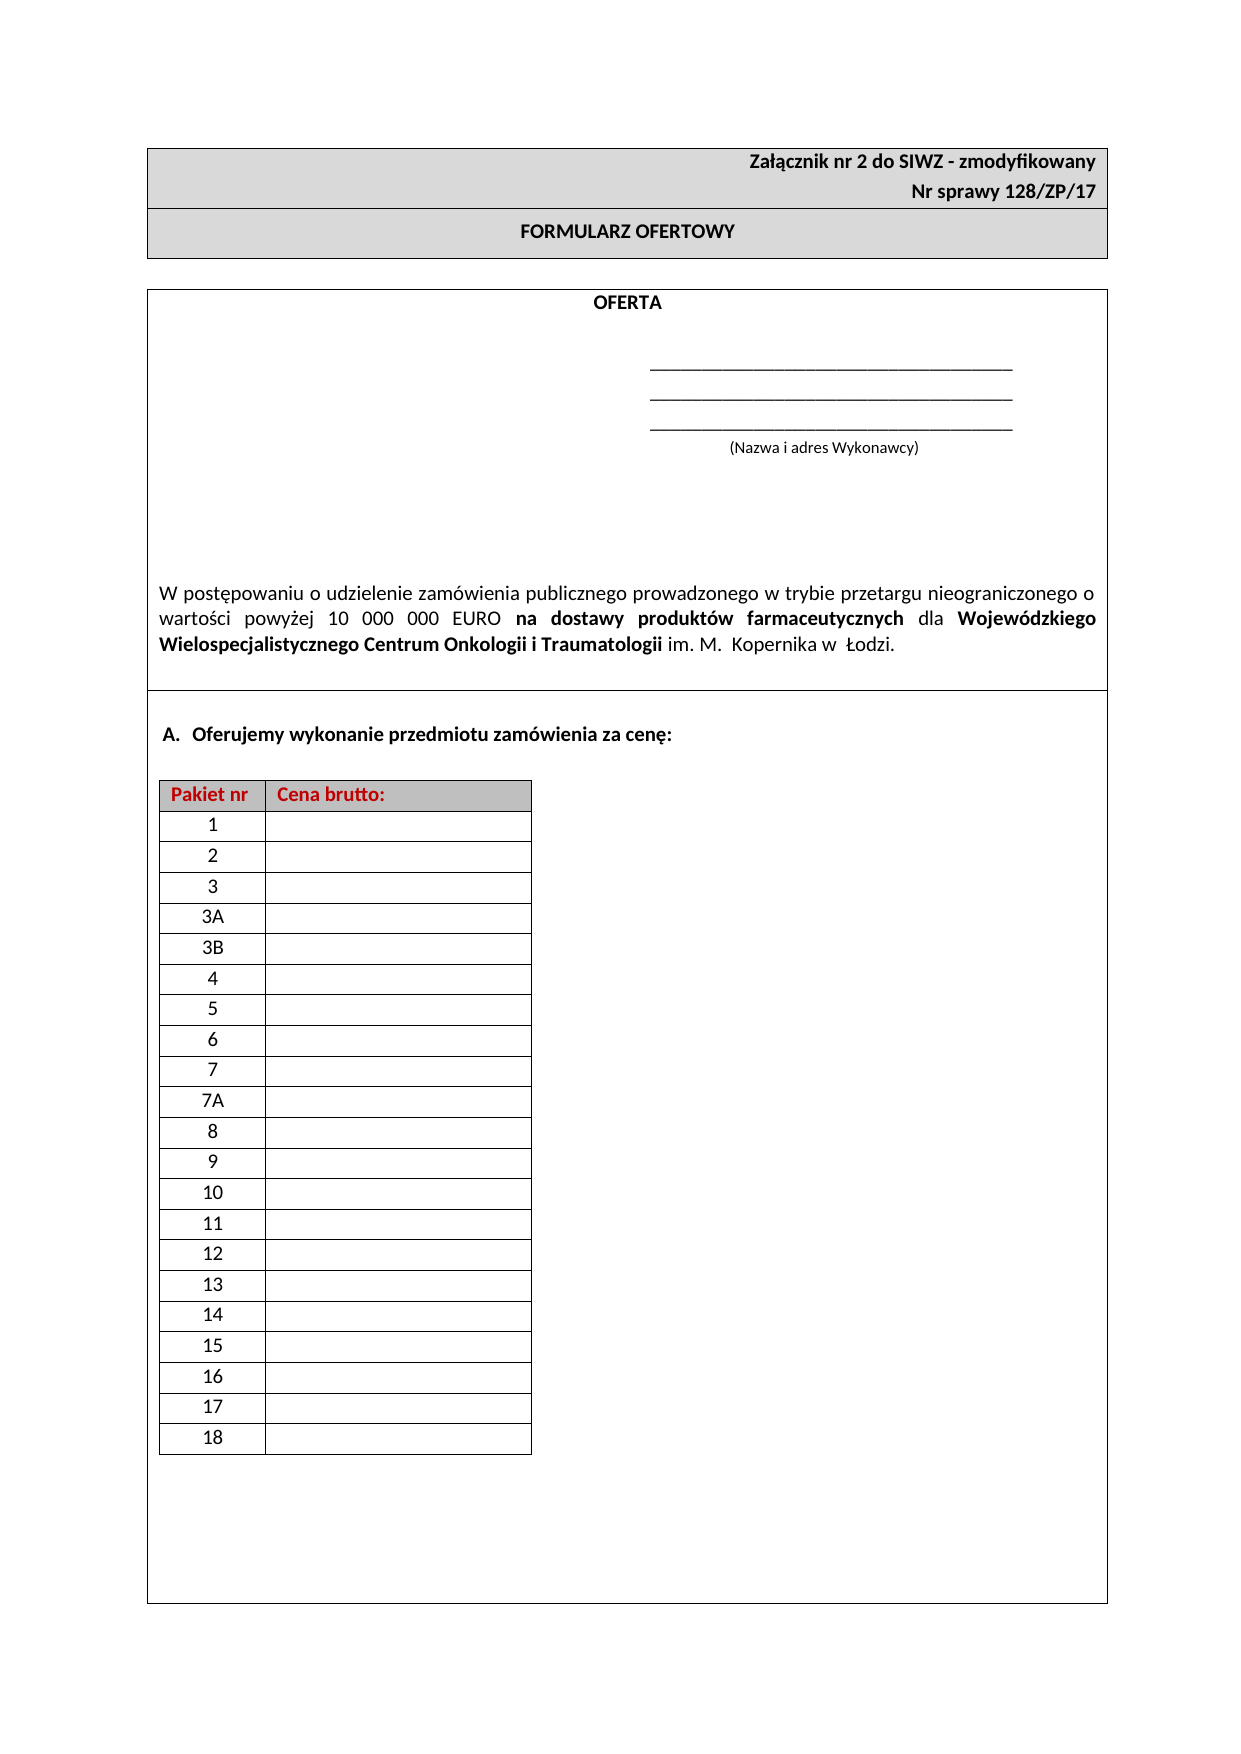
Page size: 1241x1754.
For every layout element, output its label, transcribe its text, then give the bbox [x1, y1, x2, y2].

table_cell Oferujemy wykonanie przedmiotu zamówienia za cenę: [148, 691, 1107, 1603]
table_header Załącznik nr 2 do SIWZ - zmodyfikowany Nr sprawy 128/ZP/17 [148, 149, 1107, 208]
table_header OFERTA ___________________________________ ___________________________________ ___________________________________ (Nazwa i adres Wykonawcy) W postępowaniu o udzielenie zamówienia publicznego prowadzonego w trybie przetargu nieograniczonego o wartości powyżej 10 000 000 EURO na dostawy produktów farmaceutycznych dla Wojewódzkiego Wielospecjalistycznego Centrum Onkologii i Traumatologii im. M. Kopernika w Łodzi. [148, 290, 1107, 690]
table_cell FORMULARZ OFERTOWY [148, 209, 1107, 258]
